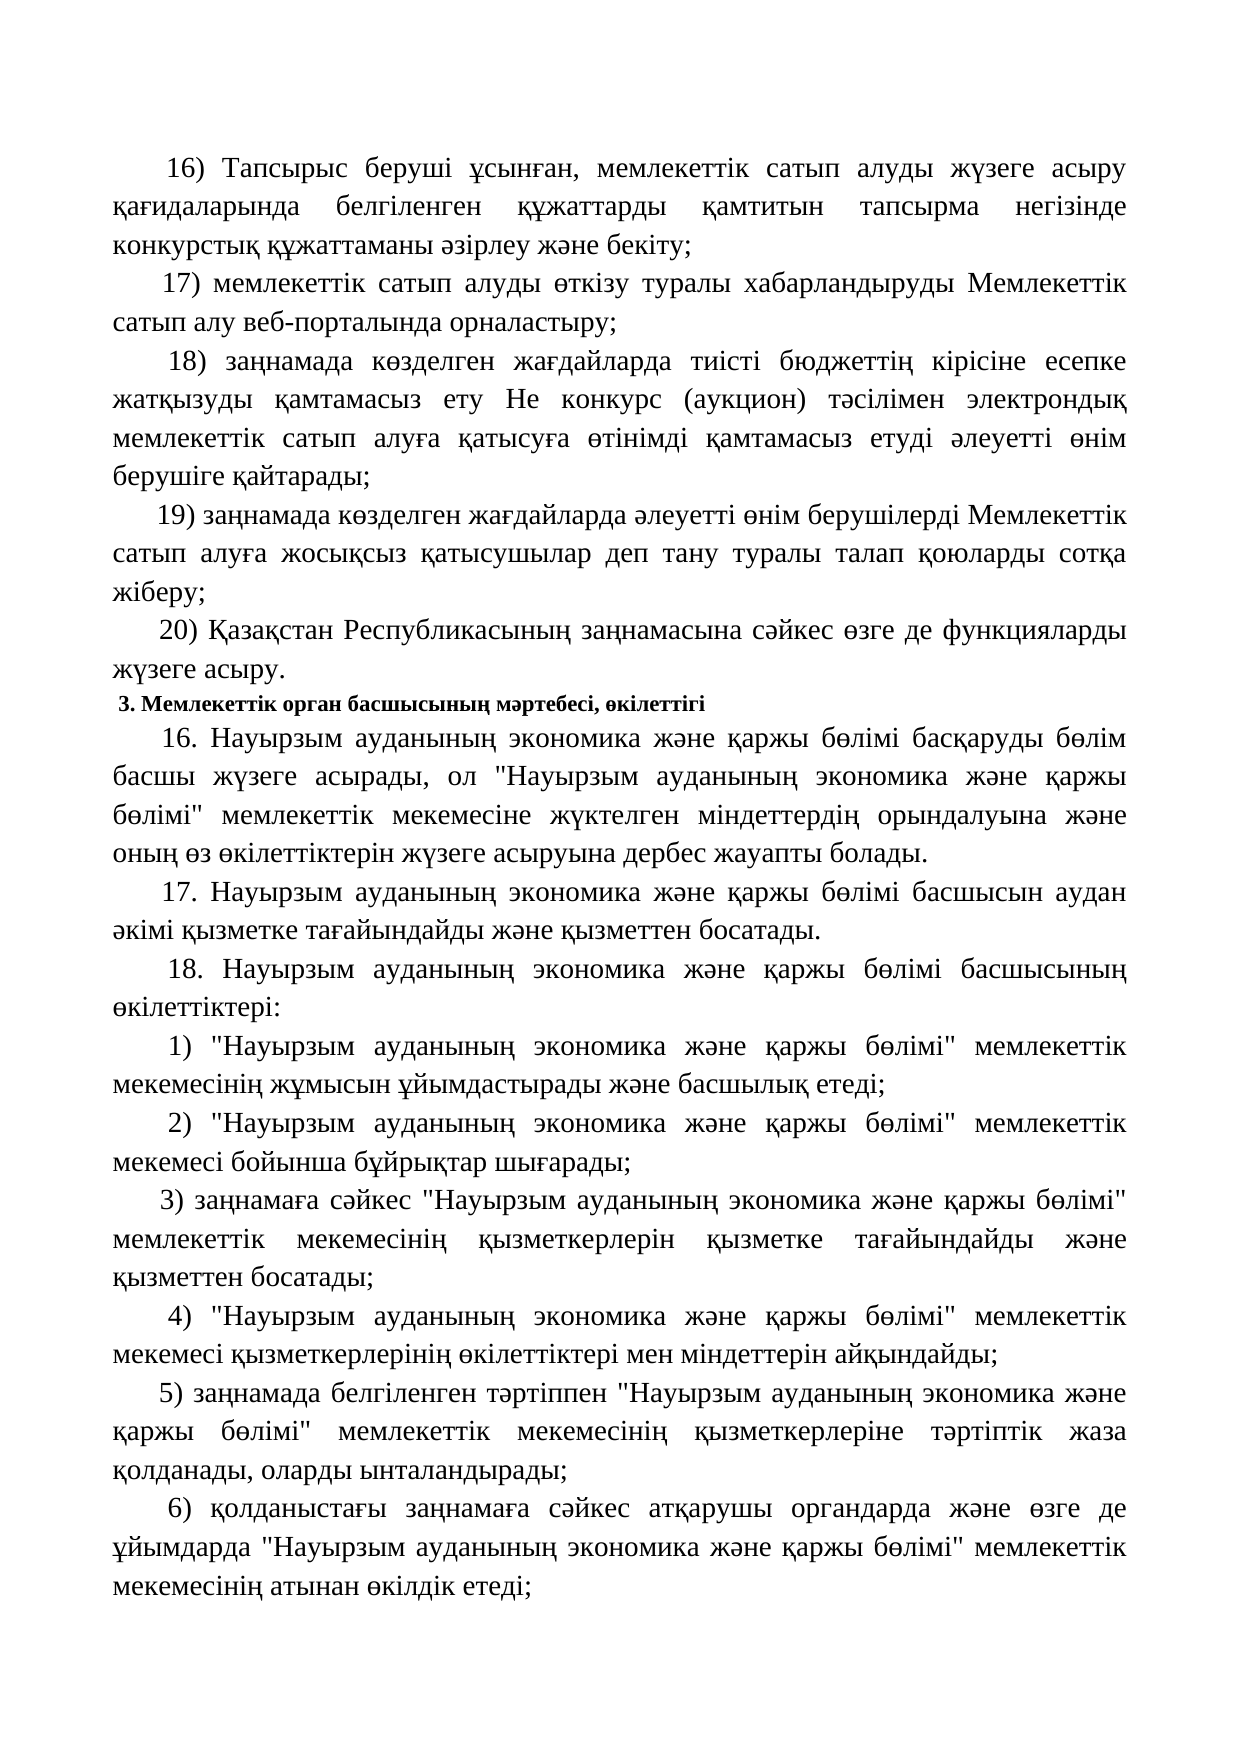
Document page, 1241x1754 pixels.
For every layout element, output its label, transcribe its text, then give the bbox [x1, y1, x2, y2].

text 17) мемлекеттік сатып алуды өткізу туралы хабарландыруды Мемлекеттік сатып алу веб-порталында орналастыру; [112, 266, 1128, 338]
text 4) "Науырзым ауданының экономика және қаржы бөлімі" мемлекеттік мекемесі қызметкерлерінің өкілеттіктері мен міндеттерін айқындайды; [112, 1298, 1128, 1370]
text 3. Мемлекеттік орган басшысының мәртебесі, өкілеттігі [112, 689, 1128, 716]
text 3) заңнамаға сәйкес "Науырзым ауданының экономика және қаржы бөлімі" мемлекеттік мекемесінің қызметкерлерін қызметке тағайындайды және қызметтен босатады; [112, 1182, 1128, 1293]
text 2) "Науырзым ауданының экономика және қаржы бөлімі" мемлекеттік мекемесі бойынша бұйрықтар шығарады; [112, 1105, 1128, 1177]
text 20) Қазақстан Республикасының заңнамасына сәйкес өзге де функцияларды жүзеге асыру. [112, 612, 1128, 684]
text 16) Тапсырыс беруші ұсынған, мемлекеттік сатып алуды жүзеге асыру қағидаларында белгіленген құжаттарды қамтитын тапсырма негізінде конкурстық құжаттаманы әзірлеу және бекіту; [112, 150, 1128, 261]
text 19) заңнамада көзделген жағдайларда әлеуетті өнім берушілерді Мемлекеттік сатып алуға жосықсыз қатысушылар деп тану туралы талап қоюларды сотқа жіберу; [112, 497, 1128, 607]
text 18. Науырзым ауданының экономика және қаржы бөлімі басшысының өкілеттіктері: [112, 951, 1128, 1023]
text 18) заңнамада көзделген жағдайларда тиісті бюджеттің кірісіне есепке жатқызуды қамтамасыз ету Не конкурс (аукцион) тәсілімен электрондық мемлекеттік сатып алуға қатысуға өтінімді қамтамасыз етуді әлеуетті өнім берушіге қайтарады; [112, 343, 1128, 492]
text 1) "Науырзым ауданының экономика және қаржы бөлімі" мемлекеттік мекемесінің жұмысын ұйымдастырады және басшылық етеді; [112, 1028, 1128, 1100]
text 16. Науырзым ауданының экономика және қаржы бөлімі басқаруды бөлім басшы жүзеге асырады, ол "Науырзым ауданының экономика және қаржы бөлімі" мемлекеттік мекемесіне жүктелген міндеттердің орындалуына және оның өз өкілеттіктерін жүзеге асыруына дербес жауапты болады. [112, 720, 1128, 869]
text 17. Науырзым ауданының экономика және қаржы бөлімі басшысын аудан әкімі қызметке тағайындайды және қызметтен босатады. [112, 874, 1128, 946]
text 6) қолданыстағы заңнамаға сәйкес атқарушы органдарда және өзге де ұйымдарда "Науырзым ауданының экономика және қаржы бөлімі" мемлекеттік мекемесінің атынан өкілдік етеді; [112, 1491, 1128, 1601]
text 5) заңнамада белгіленген тәртіппен "Науырзым ауданының экономика және қаржы бөлімі" мемлекеттік мекемесінің қызметкерлеріне тәртіптік жаза қолданады, оларды ынталандырады; [112, 1375, 1128, 1486]
